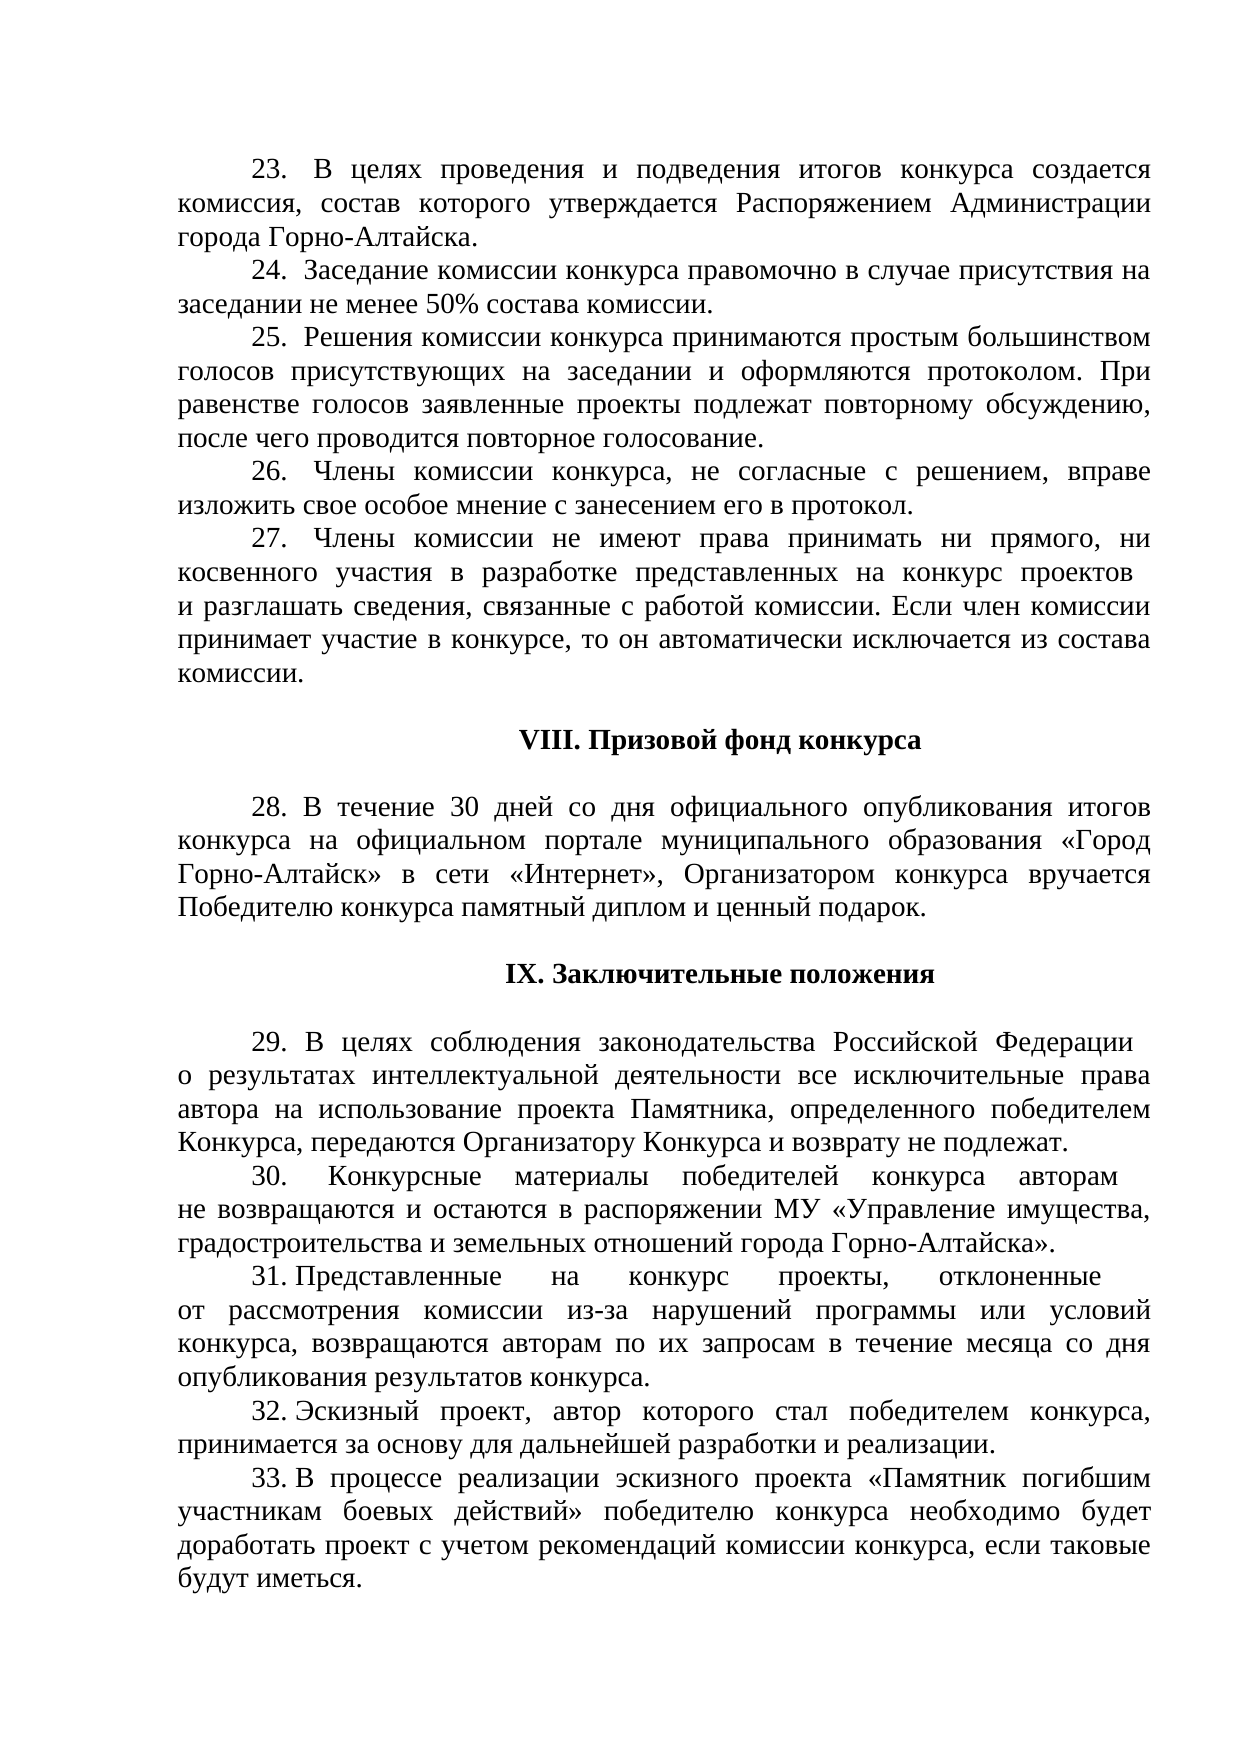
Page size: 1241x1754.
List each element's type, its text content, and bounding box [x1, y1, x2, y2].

list Решения комиссии конкурса принимаются простым большинством голосов присутствующих на заседании и оформляются протоколом. При равенстве голосов заявленные проекты подлежат повторному обсуждению, после чего проводится повторное голосование. [177, 319, 1152, 453]
text VIII. Призовой фонд конкурса [215, 722, 1152, 755]
list Члены комиссии не имеют права принимать ни прямого, ни косвенного участия в разработке представленных на конкурс проектов и разглашать сведения, связанные с работой комиссии. Если член комиссии принимает участие в конкурсе, то он автоматически исключается из состава комиссии. [177, 521, 1152, 688]
list В целях проведения и подведения итогов конкурса создается комиссия, состав которого утверждается Распоряжением Администрации города Горно-Алтайска. [177, 152, 1152, 252]
list Заседание комиссии конкурса правомочно в случае присутствия на заседании не менее 50% состава комиссии. [177, 252, 1152, 319]
list Представленные на конкурс проекты, отклоненные от рассмотрения комиссии из-за нарушений программы или условий конкурса, возвращаются авторам по их запросам в течение месяца со дня опубликования результатов конкурса. [177, 1258, 1152, 1393]
list В процессе реализации эскизного проекта «Памятник погибшим участникам боевых действий» победителю конкурса необходимо будет доработать проект с учетом рекомендаций комиссии конкурса, если таковые будут иметься. [177, 1460, 1152, 1594]
list Эскизный проект, автор которого стал победителем конкурса, принимается за основу для дальнейшей разработки и реализации. [177, 1393, 1152, 1460]
list Конкурсные материалы победителей конкурса авторам не возвращаются и остаются в распоряжении МУ «Управление имущества, градостроительства и земельных отношений города Горно-Алтайска». [177, 1158, 1152, 1258]
text IХ. Заключительные положения [215, 957, 1152, 990]
list Члены комиссии конкурса, не согласные с решением, вправе изложить свое особое мнение с занесением его в протокол. [177, 453, 1152, 521]
text 28. В течение 30 дней со дня официального опубликования итогов конкурса на официальном портале муниципального образования «Город Горно-Алтайск» в сети «Интернет», Организатором конкурса вручается Победителю конкурса памятный диплом и ценный подарок. [177, 789, 1152, 923]
text 29. В целях соблюдения законодательства Российской Федерации о результатах интеллектуальной деятельности все исключительные права автора на использование проекта Памятника, определенного победителем Конкурса, передаются Организатору Конкурса и возврату не подлежат. [177, 1024, 1152, 1158]
